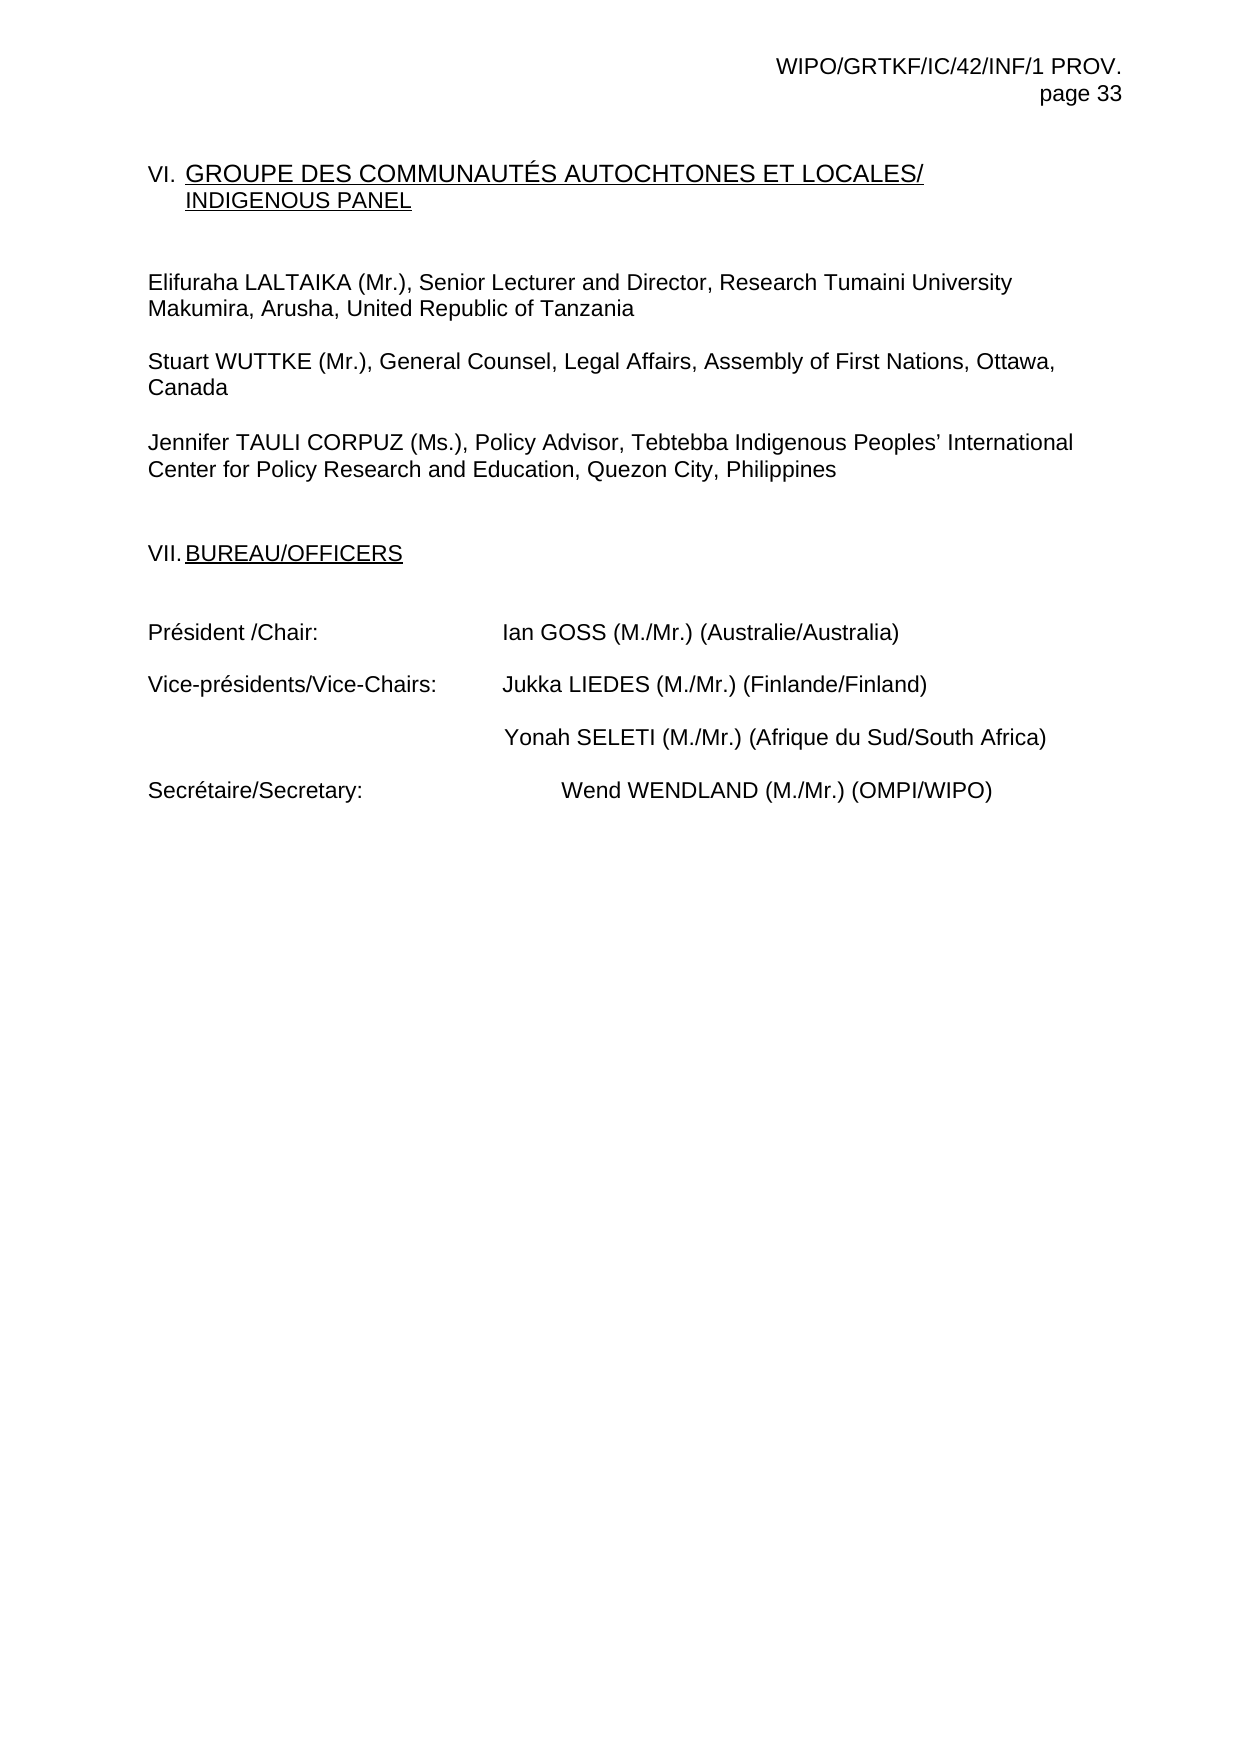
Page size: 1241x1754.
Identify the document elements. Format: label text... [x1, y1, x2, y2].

text Président /Chair: Ian GOSS (M./Mr.) (Australie/Australia) [148, 618, 1122, 645]
text Elifuraha LALTAIKA (Mr.), Senior Lecturer and Director, Research Tumaini University Makumira, Arusha, United Republic of Tanzania [148, 269, 1122, 321]
text Stuart WUTTKE (Mr.), General Counsel, Legal Affairs, Assembly of First Nations, Ottawa, Canada [148, 348, 1122, 401]
text Secrétaire/Secretary: Wend WENDLAND (M./Mr.) (OMPI/WIPO) [148, 777, 1122, 803]
text Jennifer TAULI CORPUZ (Ms.), Policy Advisor, Tebtebba Indigenous Peoples’ International Center for Policy Research and Education, Quezon City, Philippines [148, 429, 1122, 482]
text Vice-présidents/Vice-Chairs: Jukka LIEDES (M./Mr.) (Finlande/Finland) [148, 671, 1122, 698]
list BUREAU/OFFICERS [148, 539, 1122, 566]
text Yonah SELETI (M./Mr.) (Afrique du Sud/South Africa) [504, 724, 1122, 750]
list groupe des communautÉs autochtones et locales/ INDIGENOUS PANEL [148, 158, 1122, 214]
